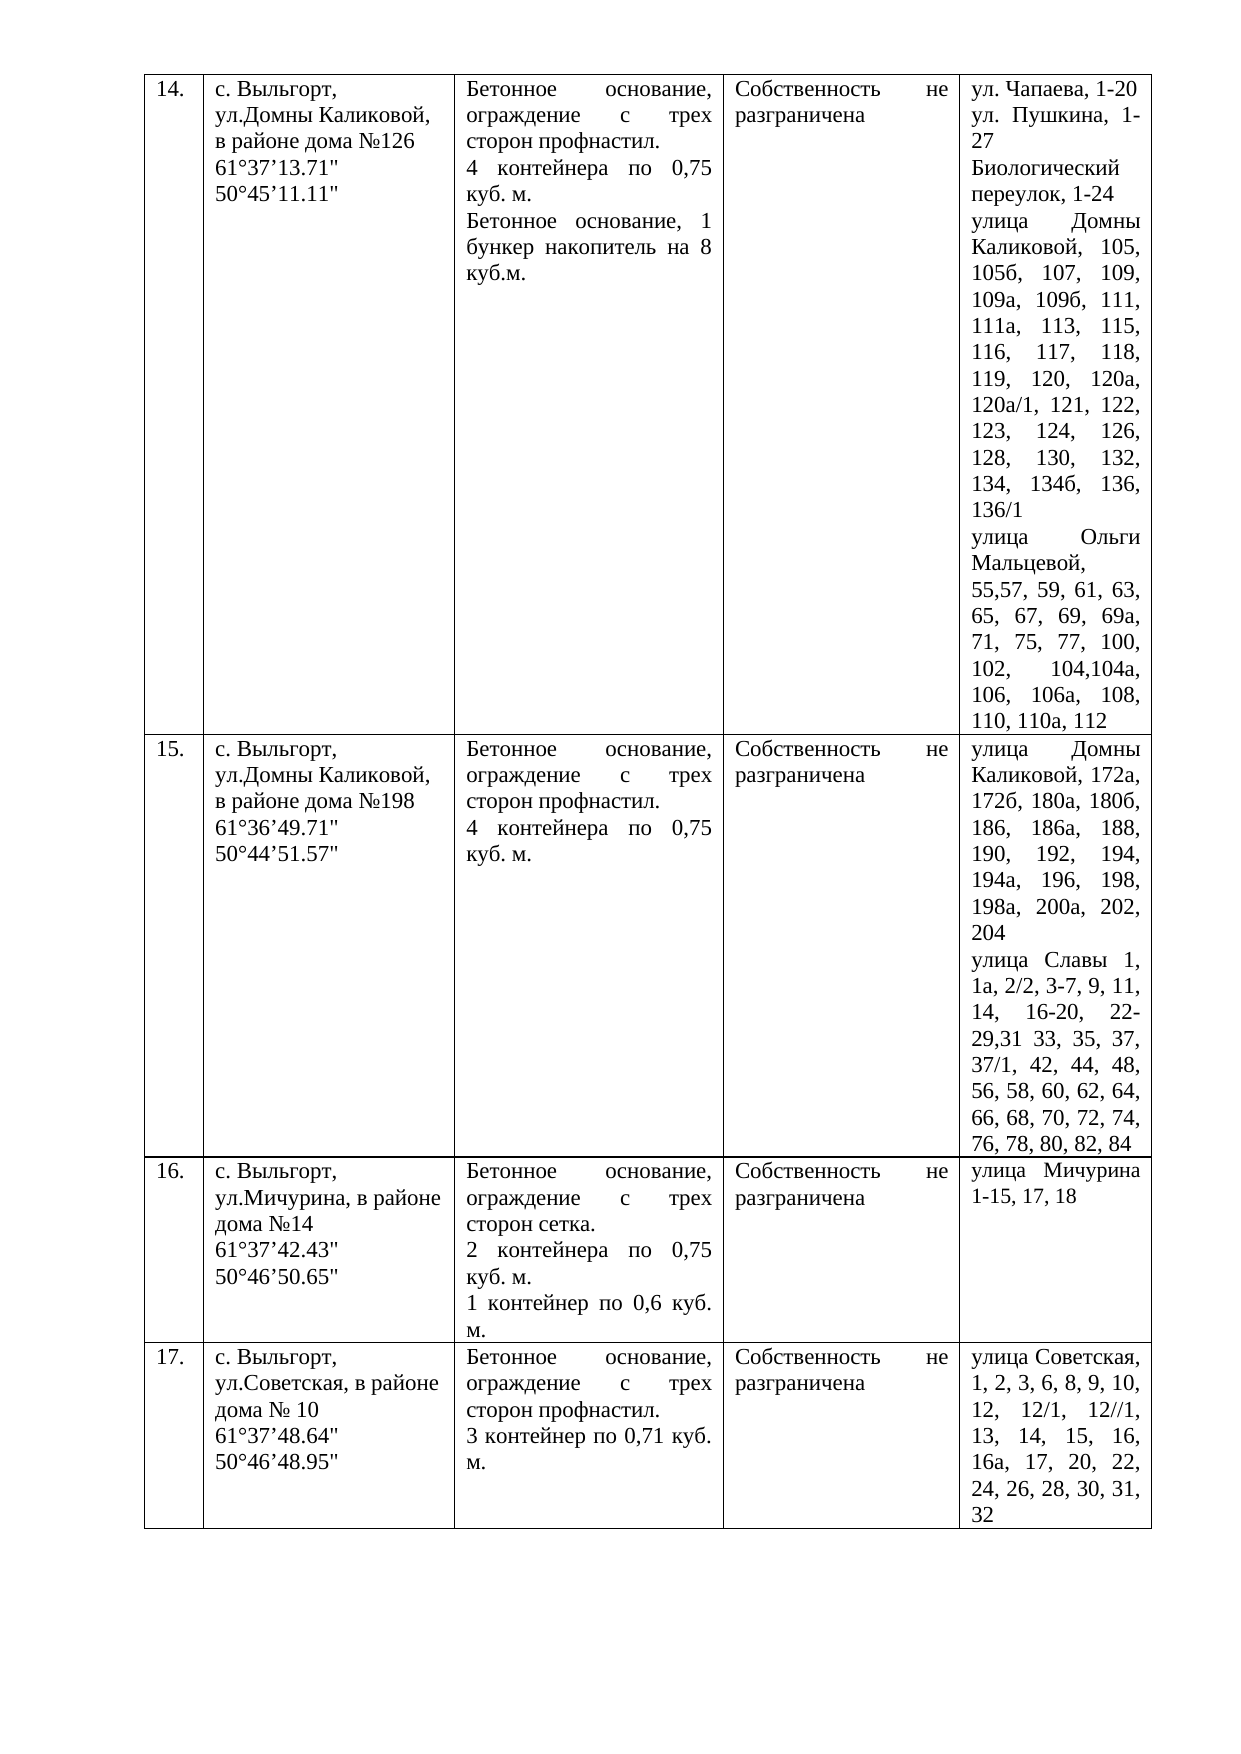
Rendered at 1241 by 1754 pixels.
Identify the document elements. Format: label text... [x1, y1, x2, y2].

table_cell с. Выльгорт, ул.Домны Каликовой, в районе дома №198 61°36’49.71" 50°44’51.57" [204, 735, 454, 1156]
table_cell 17. [145, 1343, 203, 1527]
table_cell с. Выльгорт, ул.Советская, в районе дома № 10 61°37’48.64" 50°46’48.95" [204, 1343, 454, 1527]
table_cell 16. [145, 1158, 203, 1342]
table_cell улица Мичурина 1-15, 17, 18 [960, 1158, 1151, 1342]
table_cell Собственность не разграничена [724, 735, 959, 1156]
table_cell Бетонное основание, ограждение с трех сторон профнастил. 4 контейнера по 0,75 куб. м. [455, 735, 723, 1156]
table_cell 14. [145, 75, 203, 734]
table_cell 15. [145, 735, 203, 1156]
table_cell Бетонное основание, ограждение с трех сторон профнастил. 4 контейнера по 0,75 куб. м. Бетонное основание, 1 бункер накопитель на 8 куб.м. [455, 75, 723, 734]
table_cell ул. Чапаева, 1-20 ул. Пушкина, 1-27 Биологический переулок, 1-24 улица Домны Каликовой, 105, 105б, 107, 109, 109а, 109б, 111, 111а, 113, 115, 116, 117, 118, 119, 120, 120а, 120а/1, 121, 122, 123, 124, 126, 128, 130, 132, 134, 134б, 136, 136/1 улица Ольги Мальцевой, 55,57, 59, 61, 63, 65, 67, 69, 69а, 71, 75, 77, 100, 102, 104,104а, 106, 106а, 108, 110, 110а, 112 [960, 75, 1151, 734]
table_cell улица Советская, 1, 2, 3, 6, 8, 9, 10, 12, 12/1, 12//1, 13, 14, 15, 16, 16а, 17, 20, 22, 24, 26, 28, 30, 31, 32 [960, 1343, 1151, 1527]
table_cell улица Домны Каликовой, 172а, 172б, 180а, 180б, 186, 186а, 188, 190, 192, 194, 194а, 196, 198, 198а, 200а, 202, 204 улица Славы 1, 1а, 2/2, 3-7, 9, 11, 14, 16-20, 22-29,31 33, 35, 37, 37/1, 42, 44, 48, 56, 58, 60, 62, 64, 66, 68, 70, 72, 74, 76, 78, 80, 82, 84 [960, 735, 1151, 1156]
table_cell Бетонное основание, ограждение с трех сторон сетка. 2 контейнера по 0,75 куб. м. 1 контейнер по 0,6 куб. м. [455, 1158, 723, 1342]
table_cell с. Выльгорт, ул.Домны Каликовой, в районе дома №126 61°37’13.71" 50°45’11.11" [204, 75, 454, 734]
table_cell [724, 1343, 959, 1527]
table_cell Собственность не разграничена [724, 1158, 959, 1342]
table_cell с. Выльгорт, ул.Мичурина, в районе дома №14 61°37’42.43" 50°46’50.65" [204, 1158, 454, 1342]
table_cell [724, 75, 959, 734]
table_cell Бетонное основание, ограждение с трех сторон профнастил. 3 контейнер по 0,71 куб. м. [455, 1343, 723, 1527]
